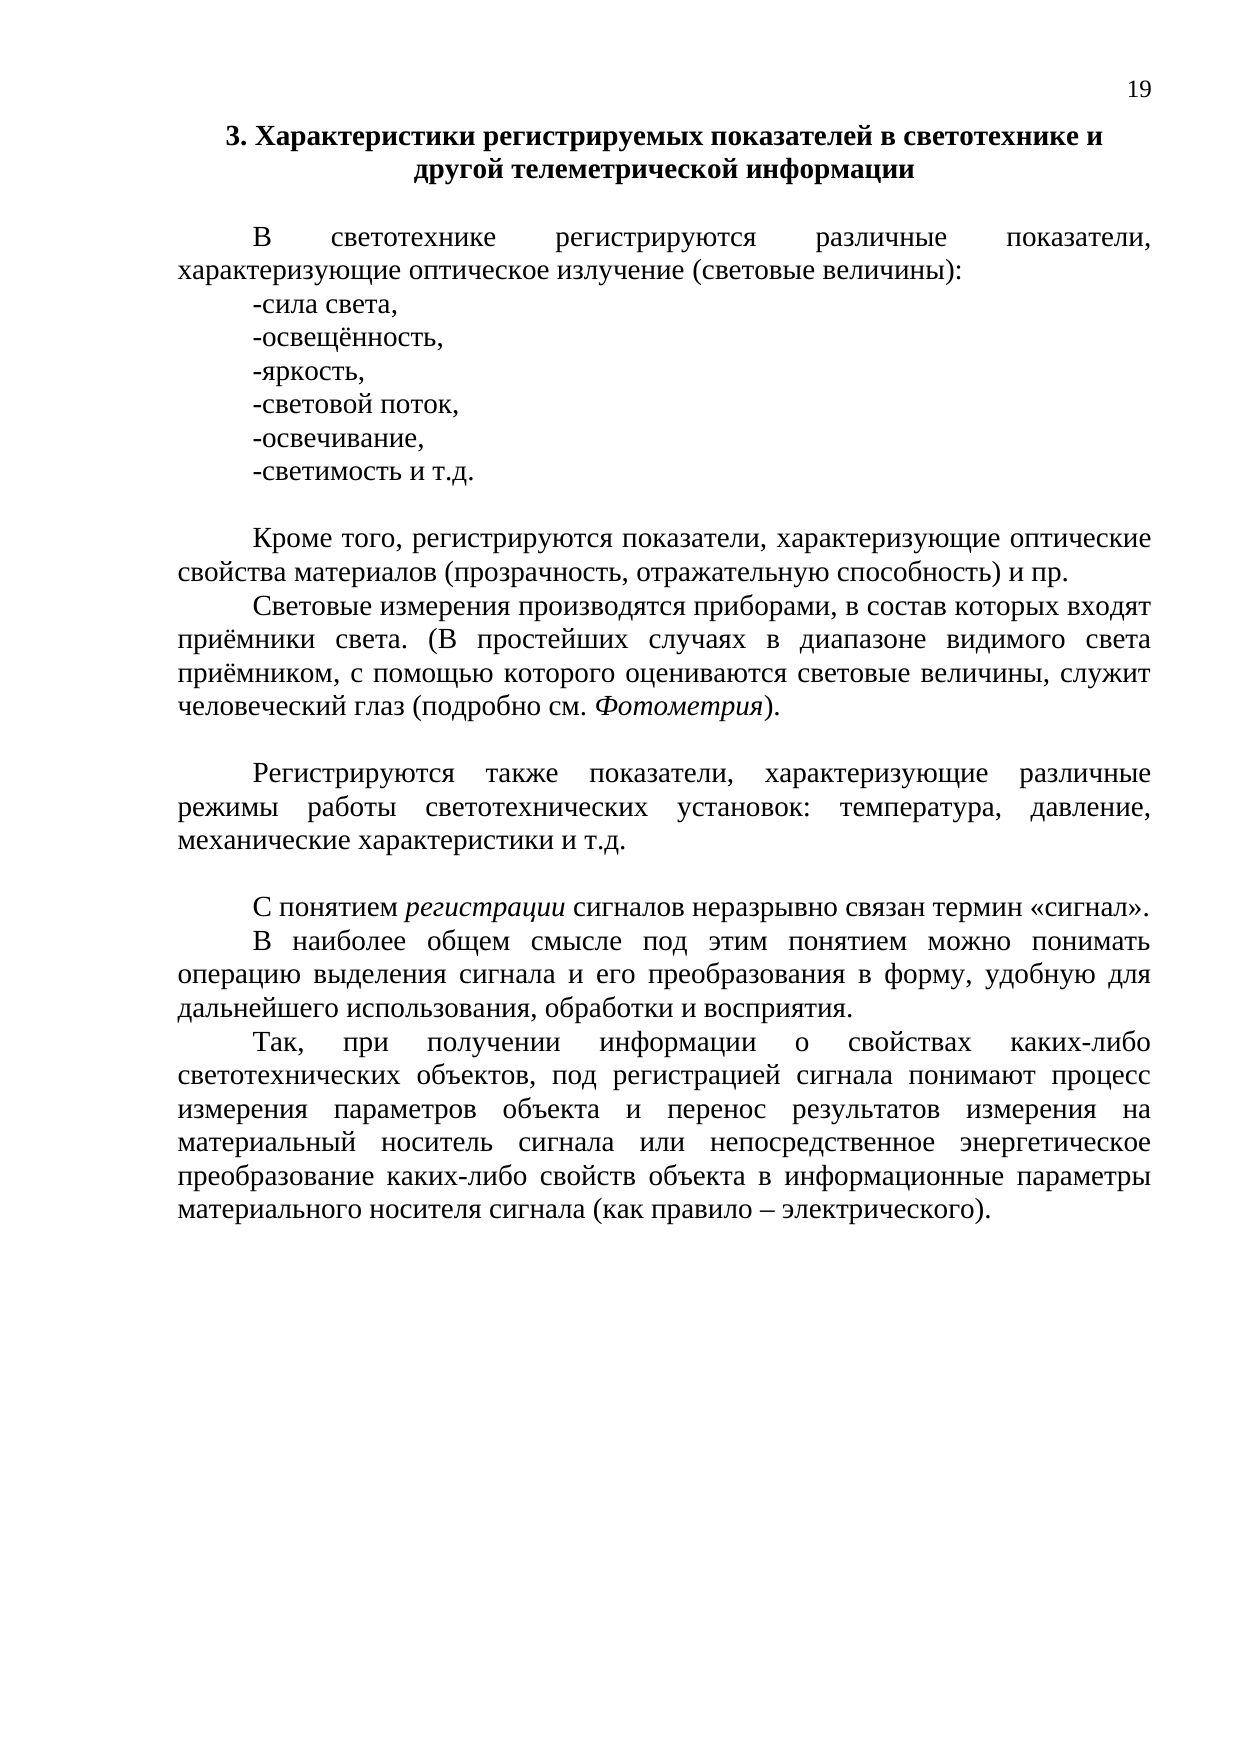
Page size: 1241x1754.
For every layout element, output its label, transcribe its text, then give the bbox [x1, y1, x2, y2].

text -светимость и т.д. [177, 453, 1152, 487]
text Кроме того, регистрируются показатели, характеризующие оптические свойства материалов (прозрачность, отражательную способность) и пр. [177, 521, 1152, 588]
text С понятием регистрации сигналов неразрывно связан термин «сигнал». [177, 889, 1152, 923]
text -освещённость, [177, 319, 1152, 353]
text Так, при получении информации о свойствах каких-либо светотехнических объектов, под регистрацией сигнала понимают процесс измерения параметров объекта и перенос результатов измерения на материальный носитель сигнала или непосредственное энергетическое преобразование каких-либо свойств объекта в информационные параметры материального носителя сигнала (как правило – электрического). [177, 1024, 1152, 1225]
text 3. Характеристики регистрируемых показателей в светотехнике и другой телеметрической информации [177, 118, 1152, 185]
text Световые измерения производятся приборами, в состав которых входят приёмники света. (В простейших случаях в диапазоне видимого света приёмником, с помощью которого оцениваются световые величины, служит человеческий глаз (подробно см. Фотометрия). [177, 588, 1152, 722]
text -световой поток, [177, 386, 1152, 420]
text -яркость, [177, 353, 1152, 386]
text В светотехнике регистрируются различные показатели, характеризующие оптическое излучение (световые величины): [177, 219, 1152, 286]
text Регистрируются также показатели, характеризующие различные режимы работы светотехнических установок: температура, давление, механические характеристики и т.д. [177, 755, 1152, 856]
text -освечивание, [177, 420, 1152, 453]
text -сила света, [177, 286, 1152, 319]
text В наиболее общем смысле под этим понятием можно понимать операцию выделения сигнала и его преобразования в форму, удобную для дальнейшего использования, обработки и восприятия. [177, 923, 1152, 1024]
